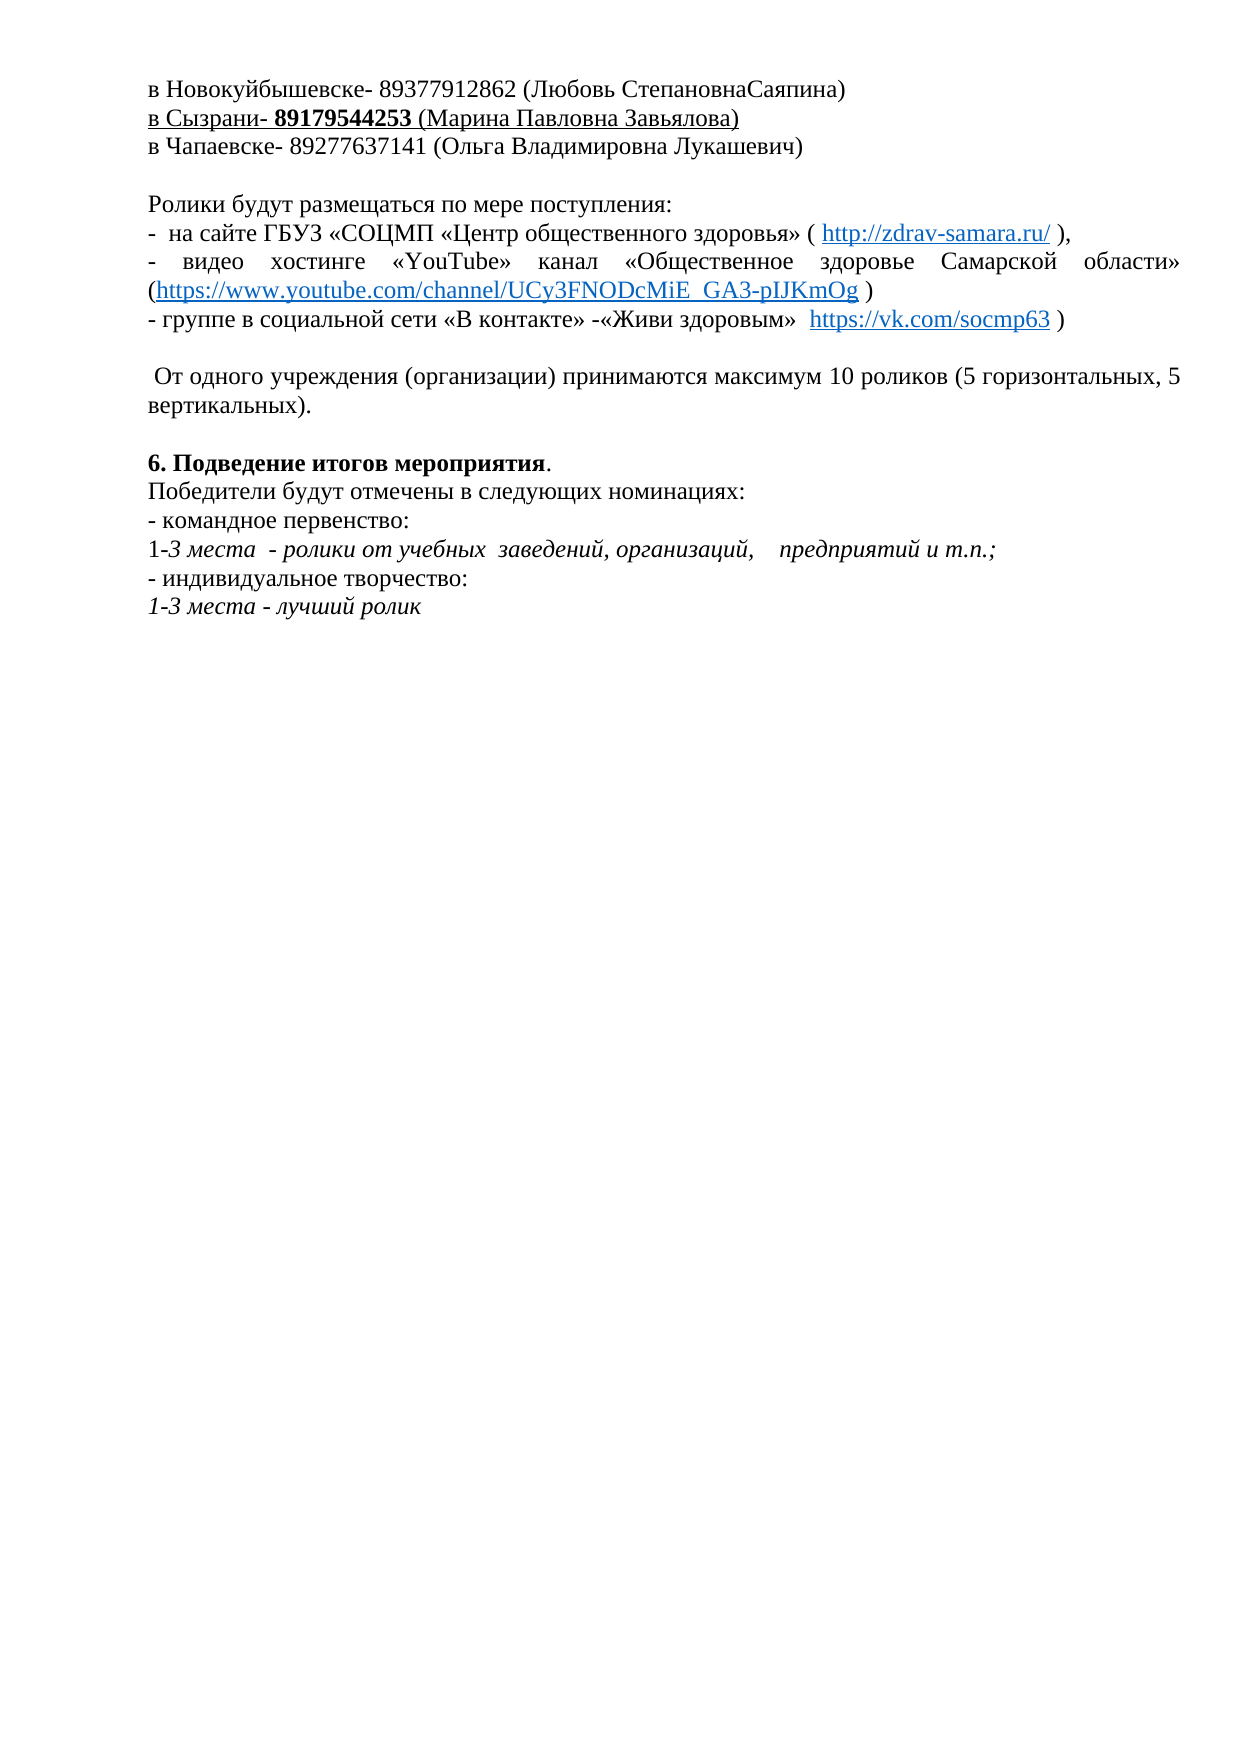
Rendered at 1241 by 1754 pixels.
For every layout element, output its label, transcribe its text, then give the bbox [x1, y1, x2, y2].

text - видео хостинге «YouTube» канал «Общественное здоровье Самарской области» (https://www.youtube.com/channel/UCy3FNODcMiE_GA3-pIJKmOg ) [148, 246, 1181, 304]
text 1-3 места - ролики от учебных заведений, организаций, предприятий и т.п.; [148, 534, 1181, 563]
text - на сайте ГБУЗ «СОЦМП «Центр общественного здоровья» ( http://zdrav-samara.ru/ ), [148, 218, 1181, 246]
text - командное первенство: [148, 505, 1181, 534]
text Победители будут отмечены в следующих номинациях: [148, 476, 1181, 505]
text 1-3 места - лучший ролик [148, 591, 1181, 620]
text От одного учреждения (организации) принимаются максимум 10 роликов (5 горизонтальных, 5 вертикальных). [148, 361, 1181, 419]
text в Чапаевске- 89277637141 (Ольга Владимировна Лукашевич) [148, 131, 1181, 160]
text - индивидуальное творчество: [148, 563, 1181, 591]
text 6. Подведение итогов мероприятия. [148, 448, 1181, 476]
text Ролики будут размещаться по мере поступления: [148, 189, 1181, 218]
text в Новокуйбышевске- 89377912862 (Любовь СтепановнаСаяпина) [148, 74, 1181, 103]
text в Сызрани- 89179544253 (Марина Павловна Завьялова) [148, 103, 1181, 131]
text - группе в социальной сети «В контакте» -«Живи здоровым» https://vk.com/socmp63 ) [148, 304, 1181, 333]
